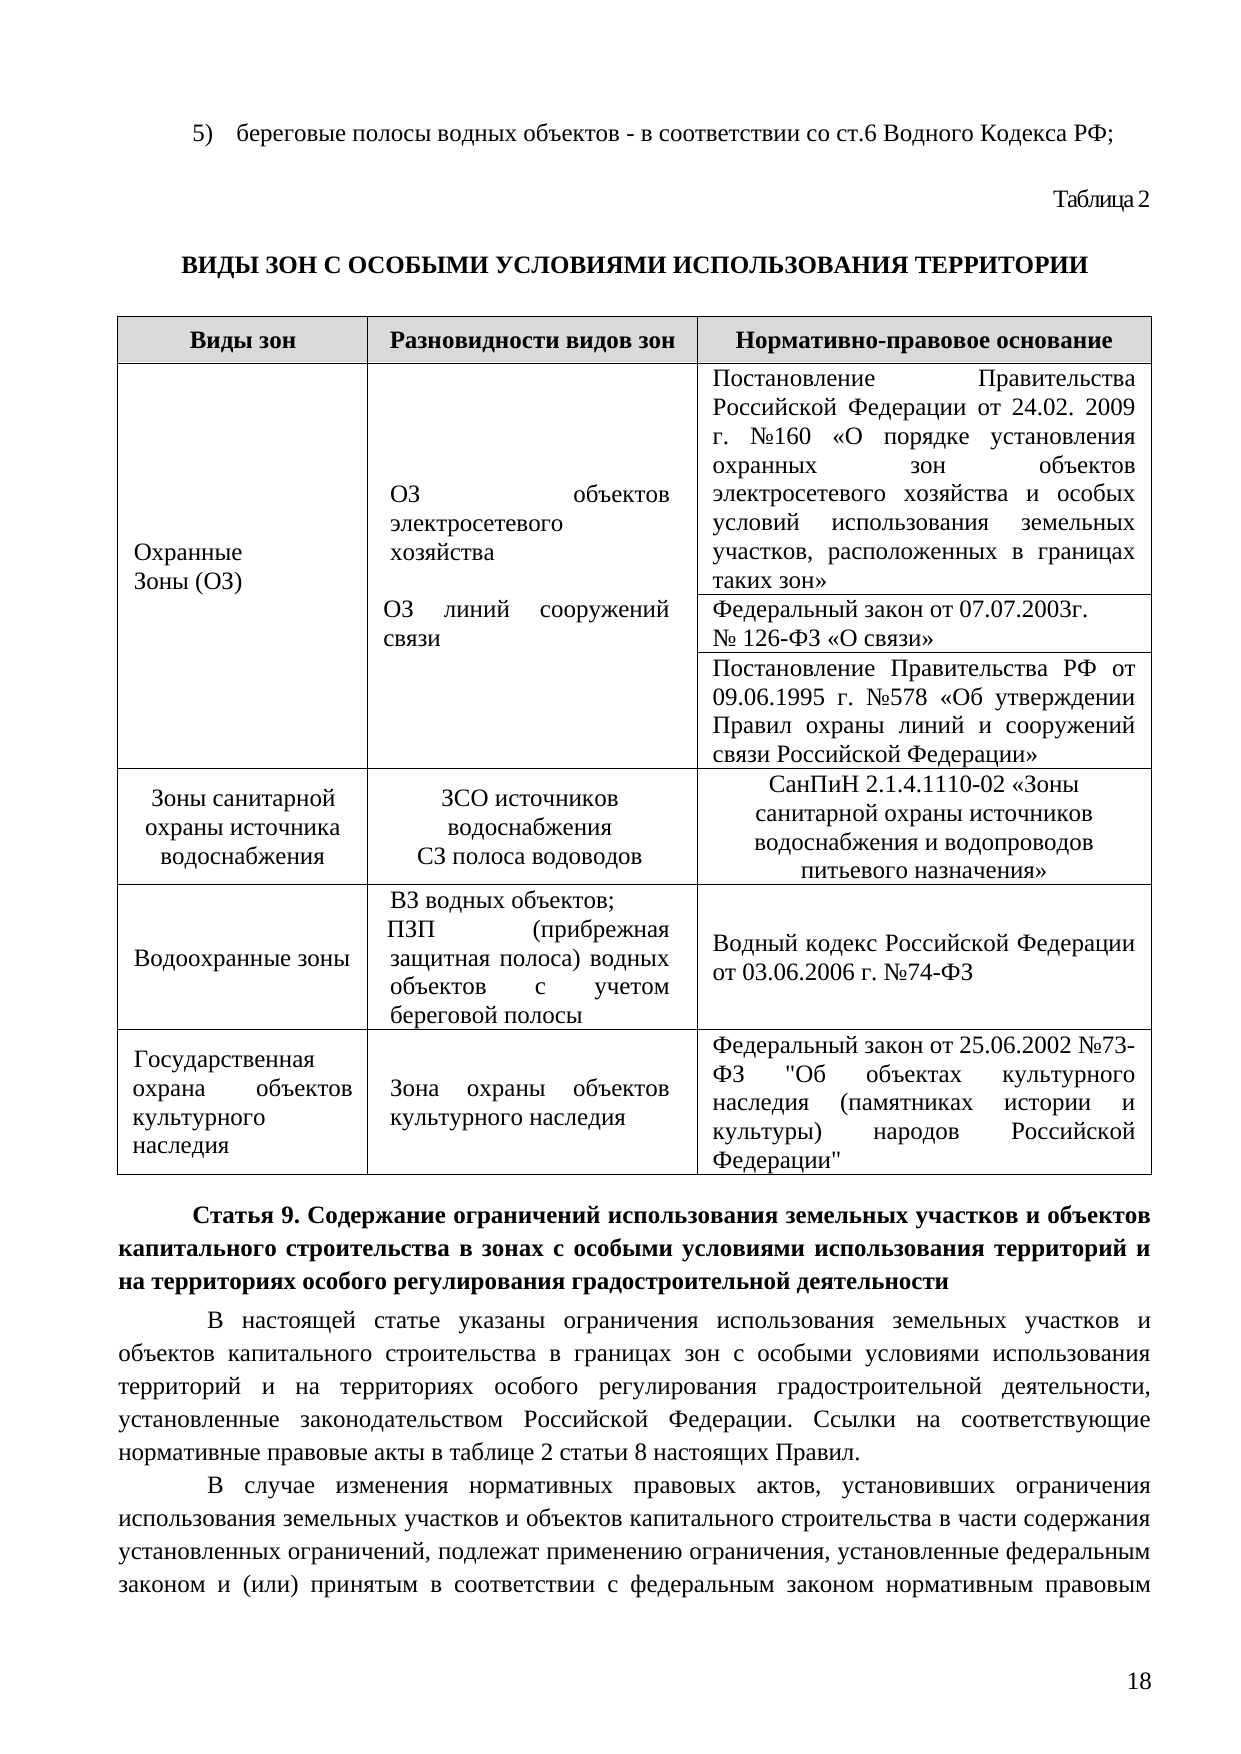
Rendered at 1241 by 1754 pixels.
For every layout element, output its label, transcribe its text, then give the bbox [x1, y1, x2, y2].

text ВИДЫ ЗОН С ОСОБЫМИ УСЛОВИЯМИ ИСПОЛЬЗОВАНИЯ ТЕРРИТОРИИ [118, 250, 1152, 279]
table_cell Федеральный закон от 07.07.2003г. № 126-ФЗ «О связи» [698, 595, 1151, 652]
table_cell ВЗ водных объектов; ПЗП (прибрежная защитная полоса) водных объектов с учетом береговой полосы [368, 885, 697, 1029]
table_cell Федеральный закон от 25.06.2002 №73-ФЗ "Об объектах культурного наследия (памятниках истории и культуры) народов Российской Федерации" [698, 1030, 1151, 1174]
table_header Разновидности видов зон [368, 317, 697, 362]
table_cell Зоны санитарной охраны источника водоснабжения [118, 769, 367, 884]
text Таблица 2 [207, 184, 1152, 213]
table_cell Водоохранные зоны [118, 885, 367, 1029]
table_cell Охранные Зоны (ОЗ) [118, 364, 367, 768]
table_cell Водный кодекс Российской Федерации от 03.06.2006 г. №74-ФЗ [698, 885, 1151, 1029]
table_cell Постановление Правительства Российской Федерации от 24.02. 2009 г. №160 «О порядке установления охранных зон объектов электросетевого хозяйства и особых условий использования земельных участков, расположенных в границах таких зон» [698, 364, 1151, 593]
table_header Нормативно-правовое основание [698, 317, 1151, 362]
table_cell Зона охраны объектов культурного наследия [368, 1030, 697, 1174]
table_cell ЗСО источников водоснабжения СЗ полоса водоводов [368, 769, 697, 884]
table_cell Постановление Правительства РФ от 09.06.1995 г. №578 «Об утверждении Правил охраны линий и сооружений связи Российской Федерации» [698, 653, 1151, 768]
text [118, 1470, 1152, 1598]
table_header Виды зон [118, 317, 367, 362]
list береговые полосы водных объектов - в соответствии со ст.6 Водного Кодекса РФ; [118, 118, 1152, 147]
table_cell СанПиН 2.1.4.1110-02 «Зоны санитарной охраны источников водоснабжения и водопроводов питьевого назначения» [698, 769, 1151, 884]
table_cell Государственная охрана объектов культурного наследия [118, 1030, 367, 1174]
subtitle Статья 9. Содержание ограничений использования земельных участков и объектов капитального строительства в зонах с особыми условиями использования территорий и на территориях особого регулирования градостроительной деятельности [118, 1200, 1152, 1294]
table_cell ОЗ объектов электросетевого хозяйства ОЗ линий сооружений связи [368, 364, 697, 768]
text В настоящей статье указаны ограничения использования земельных участков и объектов капитального строительства в границах зон с особыми условиями использования территорий и на территориях особого регулирования градостроительной деятельности, установленные законодательством Российской Федерации. Ссылки на соответствующие нормативные правовые акты в таблице 2 статьи 8 настоящих Правил. [118, 1305, 1152, 1466]
